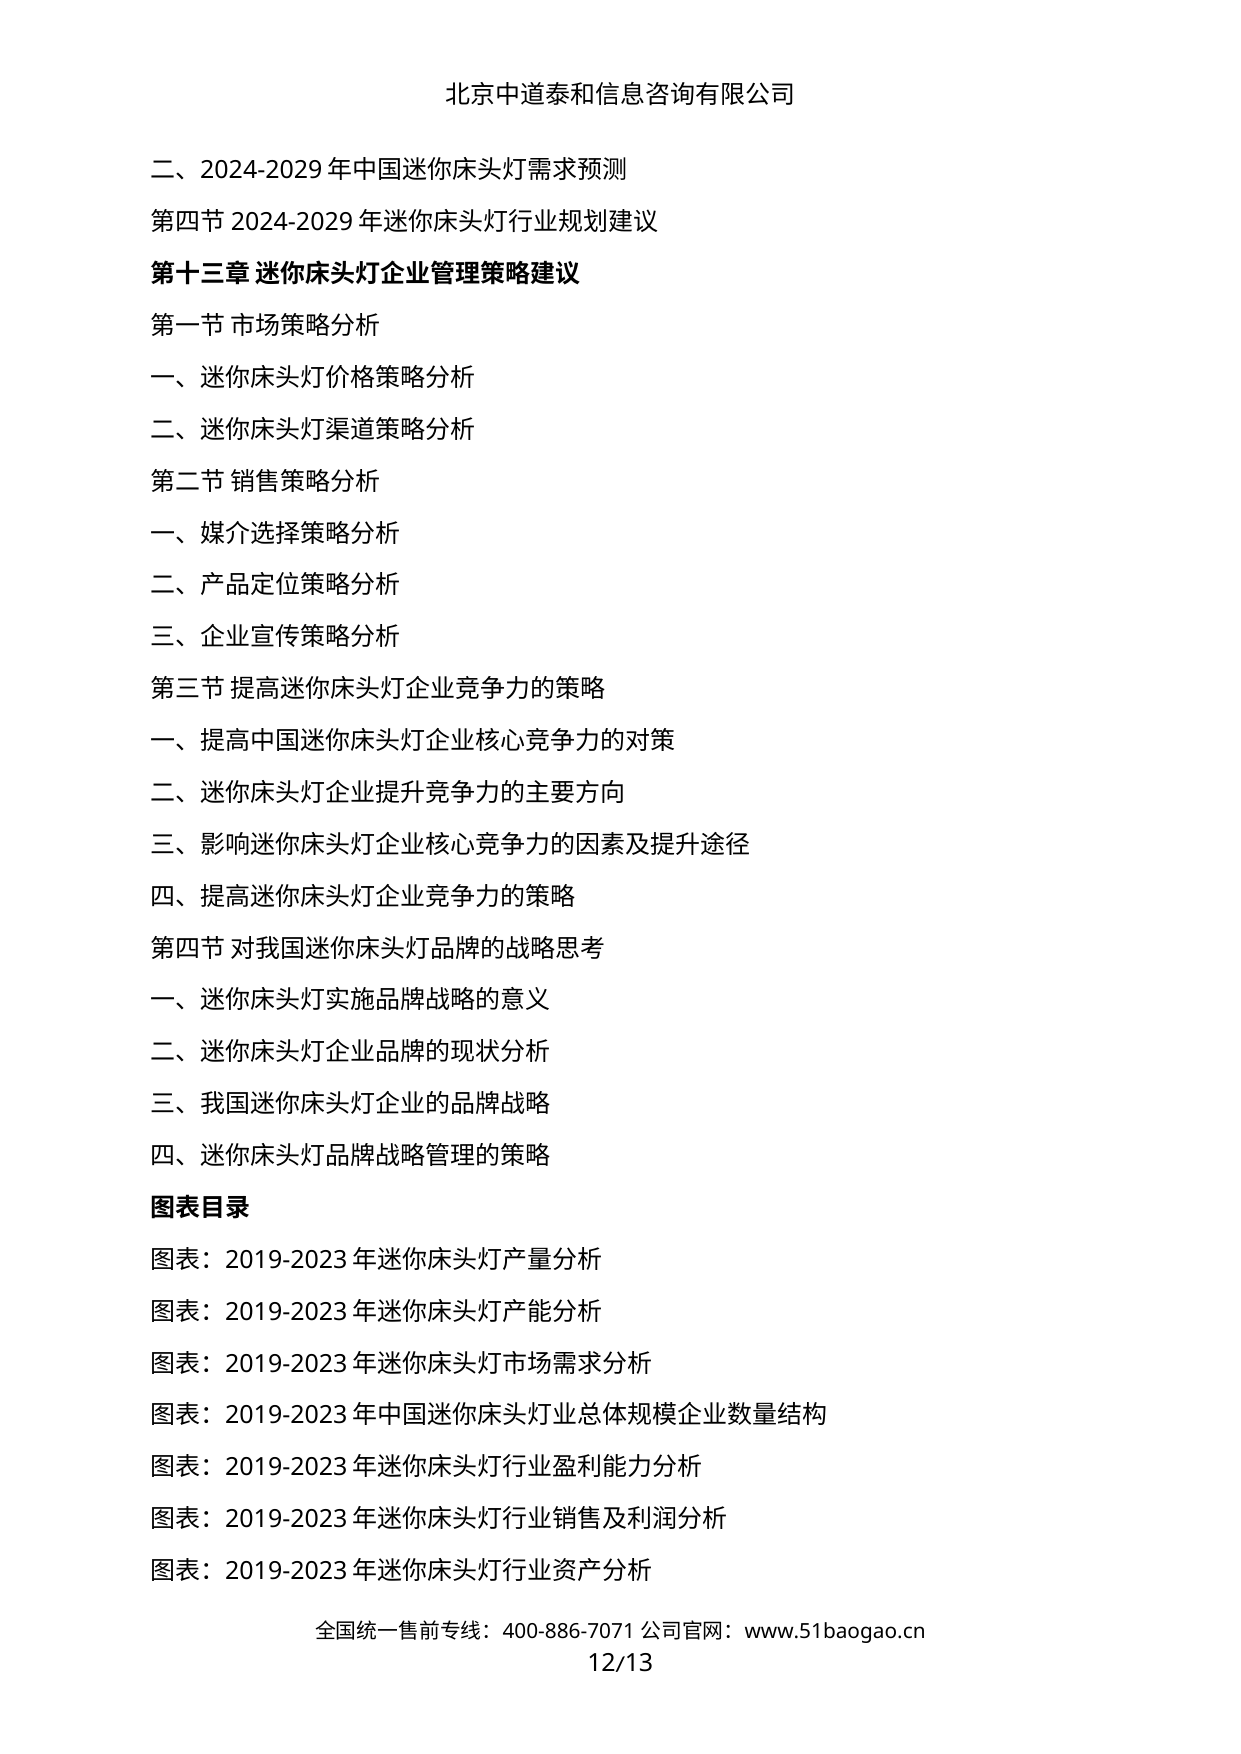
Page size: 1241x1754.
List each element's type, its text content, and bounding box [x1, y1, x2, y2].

text 三、企业宣传策略分析 [150, 617, 1090, 653]
text 第四节 2024-2029年迷你床头灯行业规划建议 [150, 202, 1090, 238]
text 四、提高迷你床头灯企业竞争力的策略 [150, 876, 1090, 912]
text 一、提高中国迷你床头灯企业核心竞争力的对策 [150, 721, 1090, 757]
text 第二节 销售策略分析 [150, 461, 1090, 497]
text 图表：2019-2023年迷你床头灯产量分析 [150, 1239, 1090, 1276]
text 图表目录 [150, 1187, 1090, 1224]
text 第三节 提高迷你床头灯企业竞争力的策略 [150, 669, 1090, 705]
text 一、媒介选择策略分析 [150, 513, 1090, 549]
text 图表：2019-2023年迷你床头灯产能分析 [150, 1291, 1090, 1327]
text 二、产品定位策略分析 [150, 565, 1090, 601]
text 图表：2019-2023年迷你床头灯市场需求分析 [150, 1343, 1090, 1379]
text 二、迷你床头灯企业品牌的现状分析 [150, 1032, 1090, 1068]
text 二、迷你床头灯渠道策略分析 [150, 409, 1090, 446]
text 第四节 对我国迷你床头灯品牌的战略思考 [150, 928, 1090, 964]
text 第一节 市场策略分析 [150, 306, 1090, 342]
text 二、2024-2029年中国迷你床头灯需求预测 [150, 150, 1090, 186]
text 三、我国迷你床头灯企业的品牌战略 [150, 1084, 1090, 1120]
text 图表：2019-2023年迷你床头灯行业盈利能力分析 [150, 1447, 1090, 1483]
text 一、迷你床头灯实施品牌战略的意义 [150, 980, 1090, 1016]
text 第十三章 迷你床头灯企业管理策略建议 [150, 254, 1090, 290]
text 三、影响迷你床头灯企业核心竞争力的因素及提升途径 [150, 824, 1090, 861]
text 图表：2019-2023年中国迷你床头灯业总体规模企业数量结构 [150, 1395, 1090, 1431]
text 一、迷你床头灯价格策略分析 [150, 357, 1090, 394]
text 图表：2019-2023年迷你床头灯行业销售及利润分析 [150, 1499, 1090, 1535]
text 图表：2019-2023年迷你床头灯行业资产分析 [150, 1551, 1090, 1587]
text 二、迷你床头灯企业提升竞争力的主要方向 [150, 772, 1090, 809]
text 四、迷你床头灯品牌战略管理的策略 [150, 1136, 1090, 1172]
